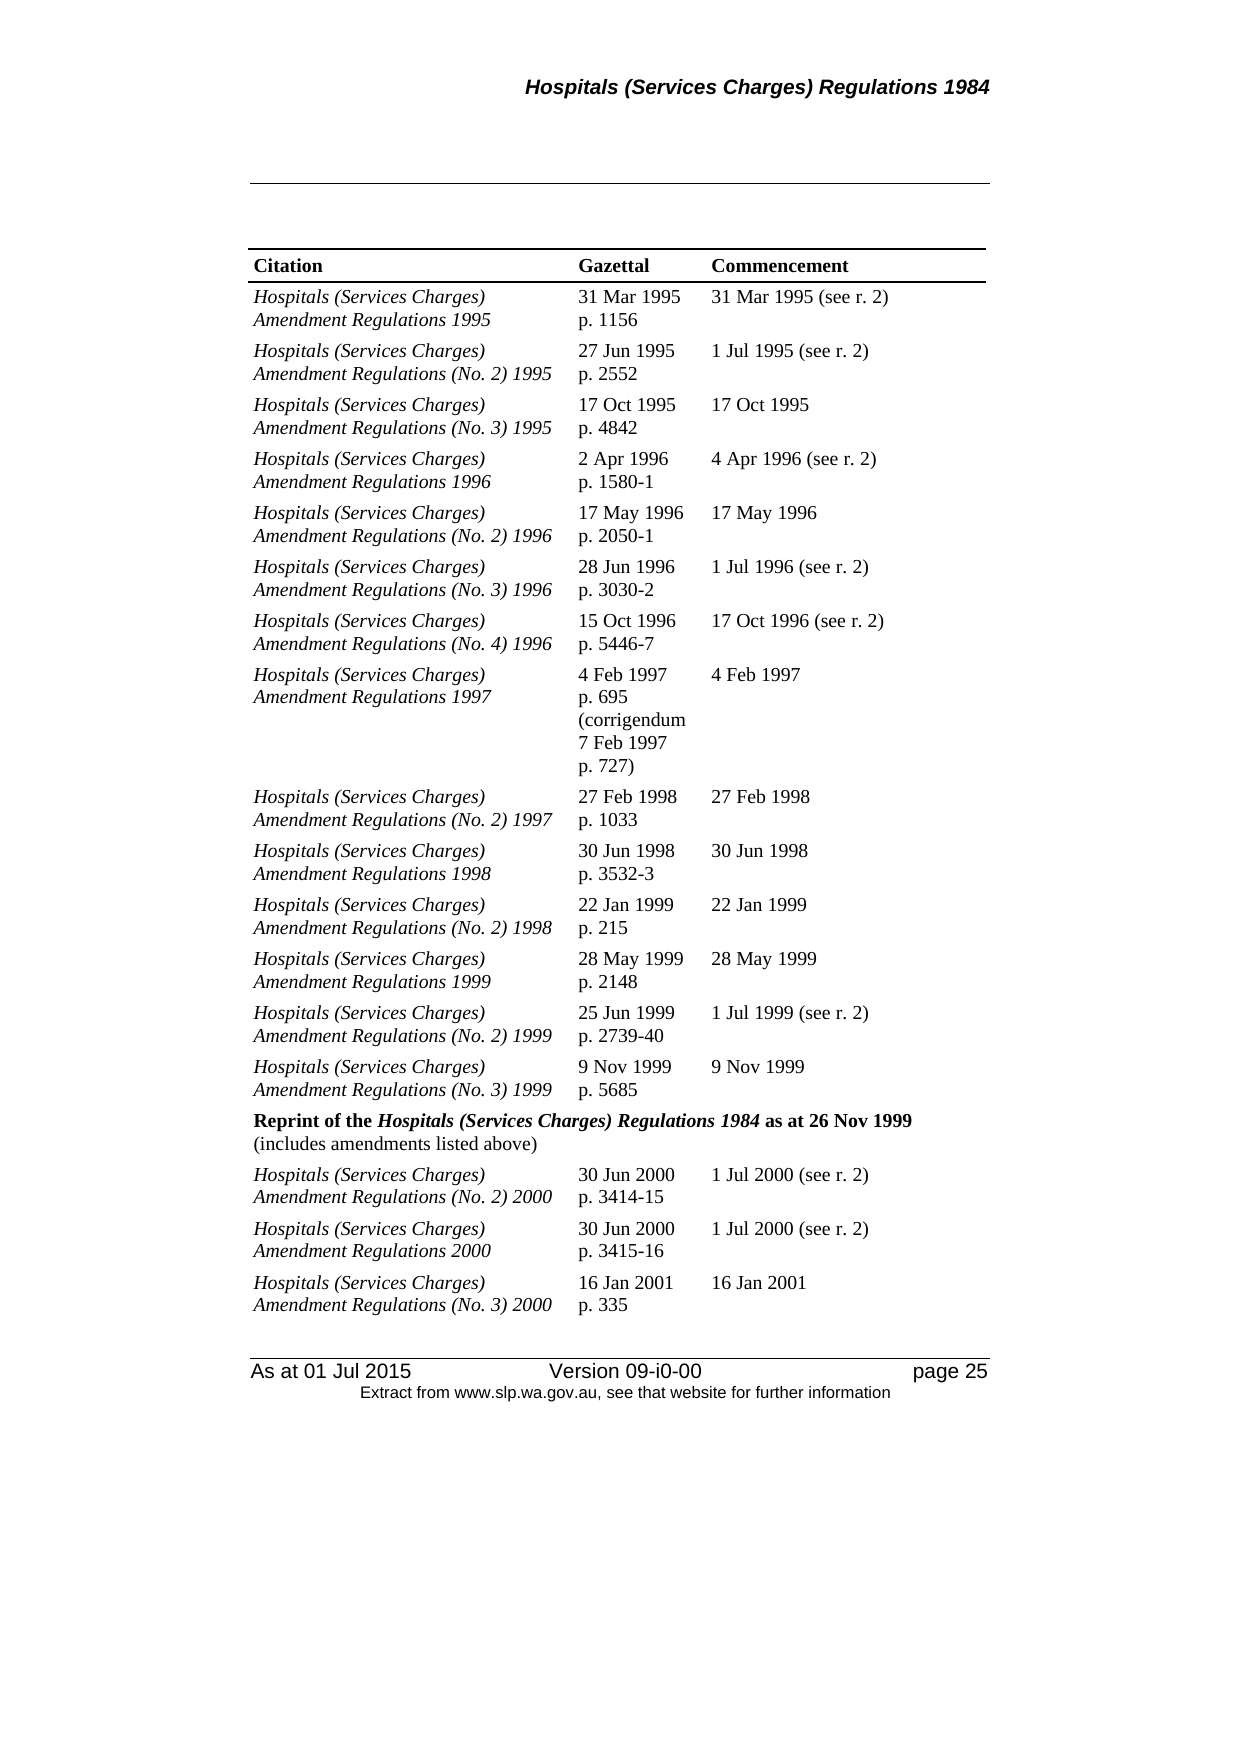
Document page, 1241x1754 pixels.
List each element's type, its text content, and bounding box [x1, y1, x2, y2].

table_header Gazettal [572, 250, 705, 281]
table_cell Hospitals (Services Charges) Amendment Regulations 1998 [248, 835, 572, 889]
table_cell 28 Jun 1996 p. 3030-2 [572, 551, 705, 604]
table_cell 4 Feb 1997 [705, 659, 986, 781]
table_cell 15 Oct 1996 p. 5446-7 [572, 605, 705, 658]
table_cell 4 Apr 1996 (see r. 2) [705, 443, 986, 497]
table_cell Hospitals (Services Charges) Amendment Regulations (No. 2) 2000 [248, 1159, 572, 1212]
table_cell 1 Jul 2000 (see r. 2) [705, 1213, 986, 1266]
table_cell 16 Jan 2001 p. 335 [572, 1266, 705, 1320]
table_cell Hospitals (Services Charges) Amendment Regulations 1996 [248, 443, 572, 497]
table_cell Hospitals (Services Charges) Amendment Regulations (No. 2) 1997 [248, 781, 572, 835]
table_cell 30 Jun 2000 p. 3415-16 [572, 1213, 705, 1266]
table_cell 16 Jan 2001 [705, 1266, 986, 1320]
table_cell 27 Feb 1998 [705, 781, 986, 835]
table_cell 27 Feb 1998 p. 1033 [572, 781, 705, 835]
table_cell 1 Jul 1995 (see r. 2) [705, 335, 986, 389]
table_cell 30 Jun 1998 p. 3532-3 [572, 835, 705, 889]
table_cell 22 Jan 1999 [705, 889, 986, 943]
table_cell 4 Feb 1997 p. 695 (corrigendum 7 Feb 1997 p. 727) [572, 659, 705, 781]
table_cell Hospitals (Services Charges) Amendment Regulations (No. 3) 1999 [248, 1051, 572, 1104]
table_cell Hospitals (Services Charges) Amendment Regulations (No. 3) 2000 [248, 1266, 572, 1320]
table_cell 1 Jul 2000 (see r. 2) [705, 1159, 986, 1212]
table_cell Hospitals (Services Charges) Amendment Regulations 1995 [248, 283, 572, 335]
table_cell 28 May 1999 p. 2148 [572, 943, 705, 997]
table_cell Hospitals (Services Charges) Amendment Regulations (No. 2) 1999 [248, 997, 572, 1051]
table_cell 1 Jul 1996 (see r. 2) [705, 551, 986, 604]
table_cell 30 Jun 2000 p. 3414-15 [572, 1159, 705, 1212]
table_cell Hospitals (Services Charges) Amendment Regulations (No. 2) 1995 [248, 335, 572, 389]
table_cell Hospitals (Services Charges) Amendment Regulations 1999 [248, 943, 572, 997]
table_cell Hospitals (Services Charges) Amendment Regulations (No. 3) 1995 [248, 389, 572, 443]
table_cell 17 Oct 1995 [705, 389, 986, 443]
table_cell 31 Mar 1995 p. 1156 [572, 283, 705, 335]
table_cell Hospitals (Services Charges) Amendment Regulations (No. 3) 1996 [248, 551, 572, 604]
table_cell Hospitals (Services Charges) Amendment Regulations (No. 2) 1998 [248, 889, 572, 943]
table_cell 30 Jun 1998 [705, 835, 986, 889]
table_cell 17 May 1996 [705, 497, 986, 551]
table_header Commencement [705, 250, 986, 281]
table_cell 9 Nov 1999 p. 5685 [572, 1051, 705, 1104]
table_cell 28 May 1999 [705, 943, 986, 997]
table_cell 17 Oct 1995 p. 4842 [572, 389, 705, 443]
table_cell Hospitals (Services Charges) Amendment Regulations (No. 2) 1996 [248, 497, 572, 551]
table_cell Hospitals (Services Charges) Amendment Regulations 1997 [248, 659, 572, 781]
table_cell 1 Jul 1999 (see r. 2) [705, 997, 986, 1051]
table_cell 25 Jun 1999 p. 2739-40 [572, 997, 705, 1051]
table_cell Reprint of the Hospitals (Services Charges) Regulations 1984 as at 26 Nov 1999 (includes amendments listed above) [248, 1105, 986, 1158]
table_cell 31 Mar 1995 (see r. 2) [705, 283, 986, 335]
table_cell Hospitals (Services Charges) Amendment Regulations (No. 4) 1996 [248, 605, 572, 658]
table_cell 9 Nov 1999 [705, 1051, 986, 1104]
table_cell 27 Jun 1995 p. 2552 [572, 335, 705, 389]
table_cell 17 May 1996 p. 2050-1 [572, 497, 705, 551]
table_cell 17 Oct 1996 (see r. 2) [705, 605, 986, 658]
table_cell 22 Jan 1999 p. 215 [572, 889, 705, 943]
table_cell 2 Apr 1996 p. 1580-1 [572, 443, 705, 497]
table_cell Hospitals (Services Charges) Amendment Regulations 2000 [248, 1213, 572, 1266]
table_header Citation [248, 250, 572, 281]
